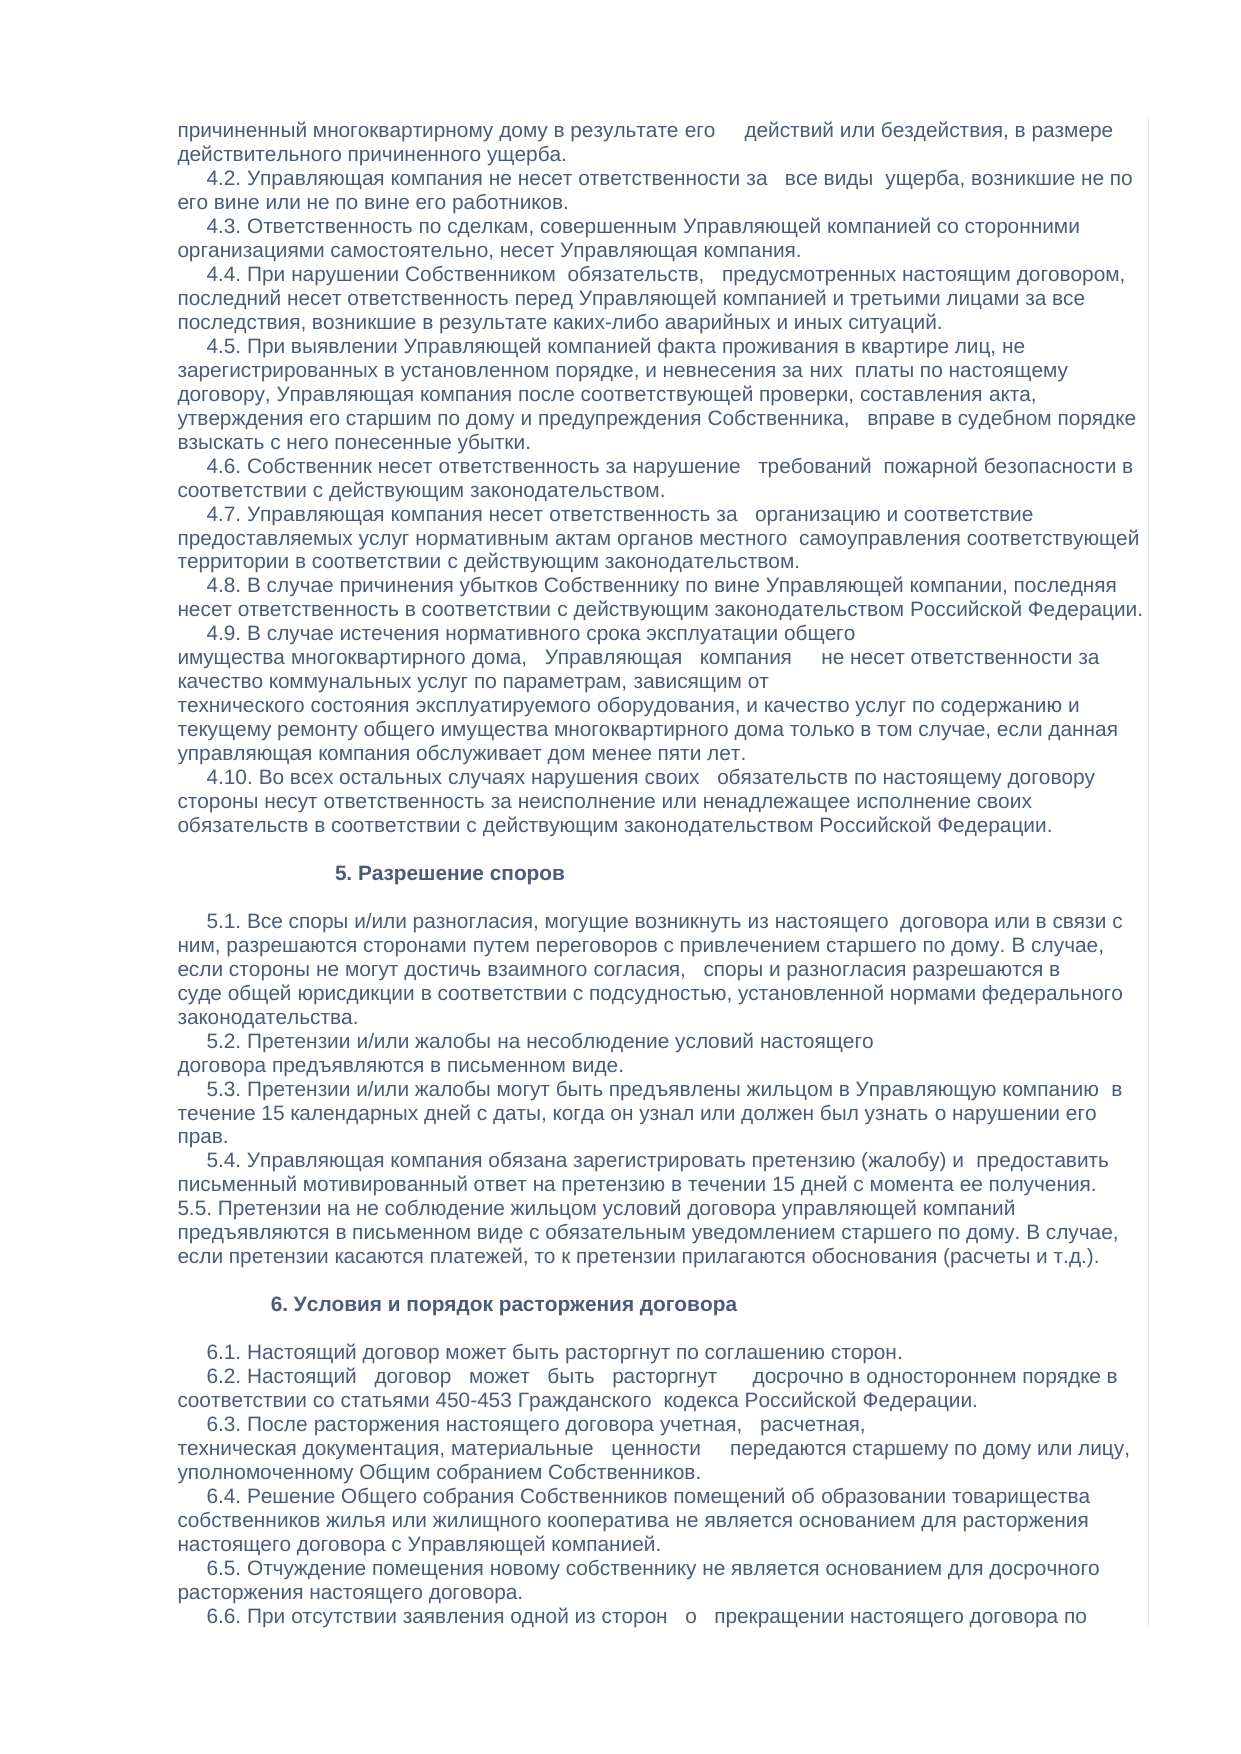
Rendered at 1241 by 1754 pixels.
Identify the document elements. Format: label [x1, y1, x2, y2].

table_header [177, 118, 1144, 1627]
